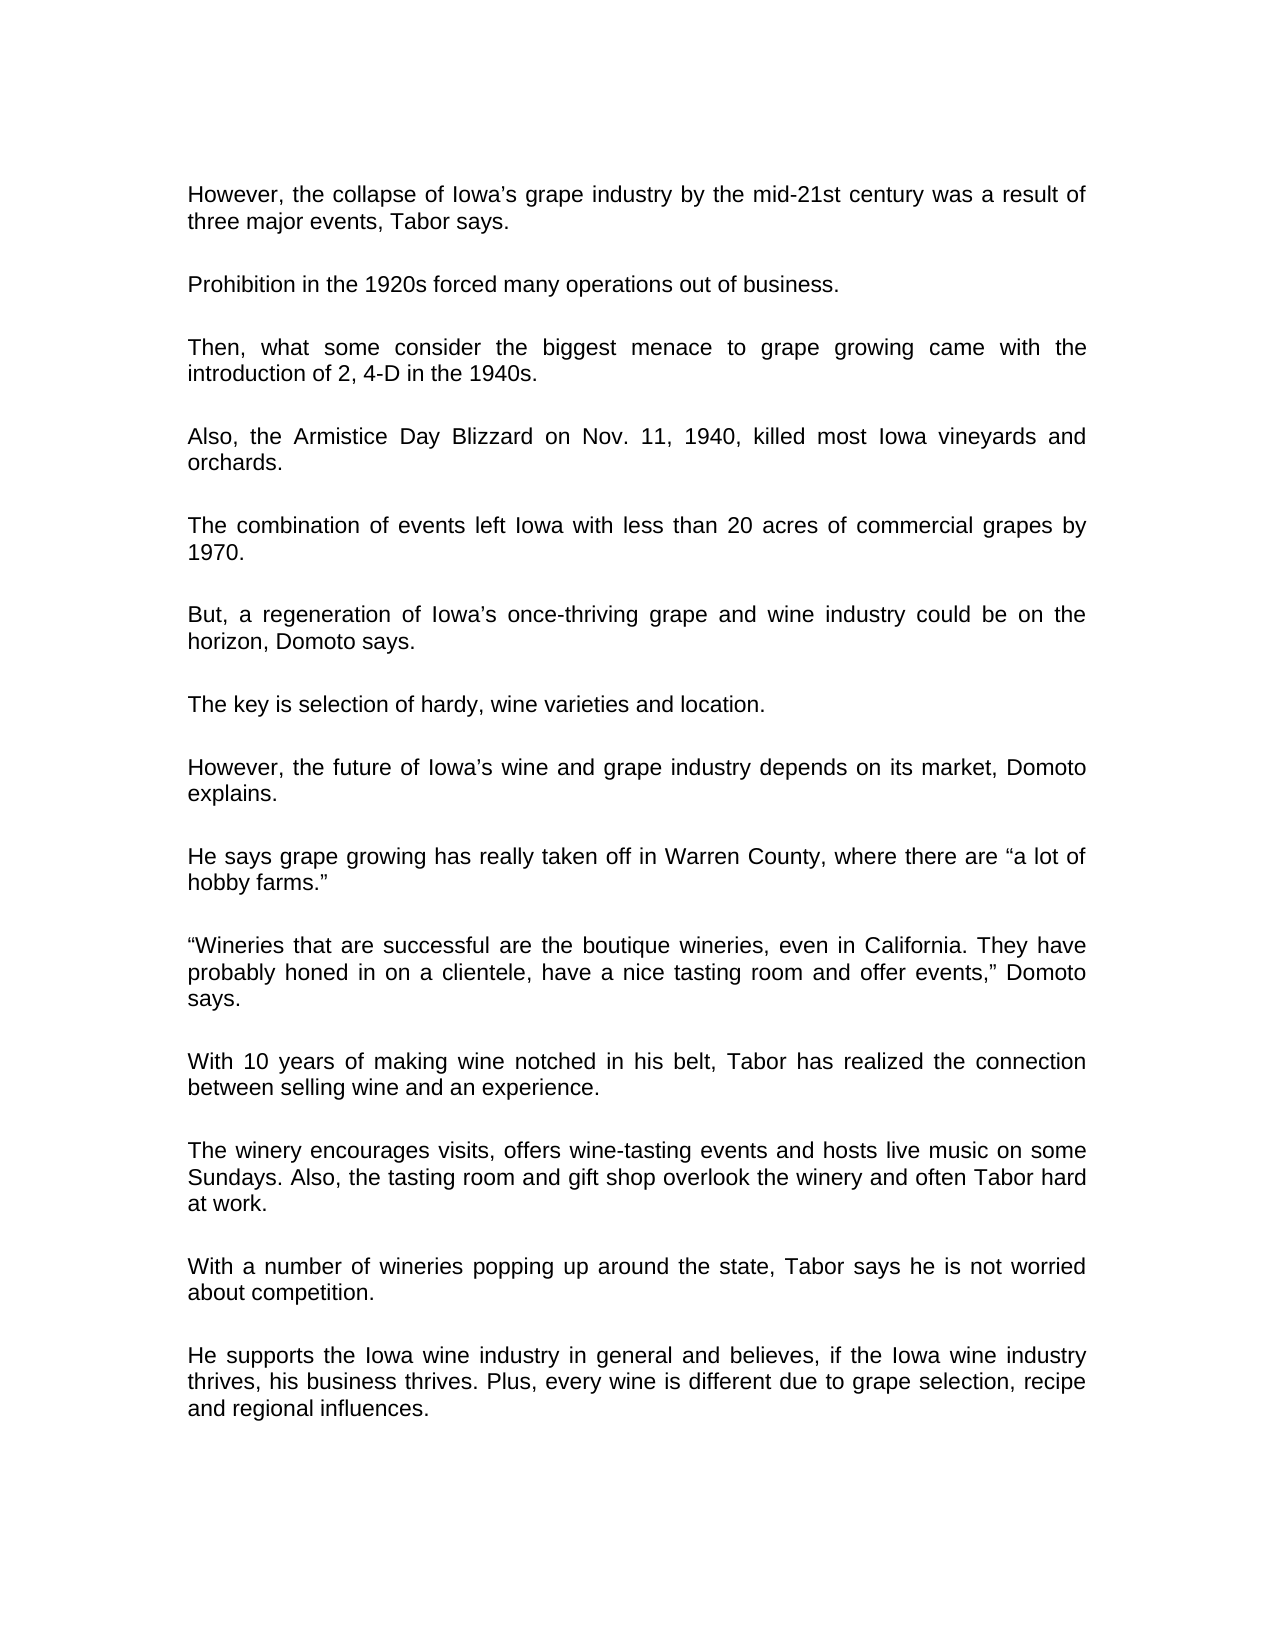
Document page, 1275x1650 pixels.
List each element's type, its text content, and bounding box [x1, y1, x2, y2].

text Prohibition in the 1920s forced many operations out of business. [187, 271, 1087, 297]
text But, a regeneration of ’s once-thriving grape and wine industry could be on the horizon, Domoto says. [187, 601, 1087, 654]
text The key is selection of hardy, wine varieties and location. [187, 691, 1087, 717]
text However, the future of ’s wine and grape industry depends on its market, Domoto explains. [187, 754, 1087, 806]
text The winery encourages visits, offers wine-tasting events and hosts live music on some Sundays. Also, the tasting room and gift shop overlook the winery and often Tabor hard at work. [187, 1137, 1087, 1216]
text Then, what some consider the biggest menace to grape growing came with the introduction of 2, 4-D in the 1940s. [187, 334, 1087, 386]
text Also, the Armistice Day Blizzard on Nov. 11, 1940, killed most vineyards and orchards. [187, 423, 1087, 476]
text The combination of events left with less than 20 acres of commercial grapes by 1970. [187, 512, 1087, 565]
text With a number of wineries popping up around the state, Tabor says he is not worried about competition. [187, 1253, 1087, 1305]
text With 10 years of making wine notched in his belt, Tabor has realized the connection between selling wine and an experience. [187, 1048, 1087, 1101]
text However, the collapse of ’s grape industry by the mid-21st century was a result of three major events, Tabor says. [187, 181, 1087, 234]
text “Wineries that are successful are the boutique wineries, even in . They have probably honed in on a clientele, have a nice tasting room and offer events,” Domoto says. [187, 932, 1087, 1011]
text He supports the wine industry in general and believes, if the wine industry thrives, his business thrives. Plus, every wine is different due to grape selection, recipe and regional influences. [187, 1342, 1087, 1421]
text He says grape growing has really taken off in , where there are “a lot of hobby farms.” [187, 843, 1087, 896]
